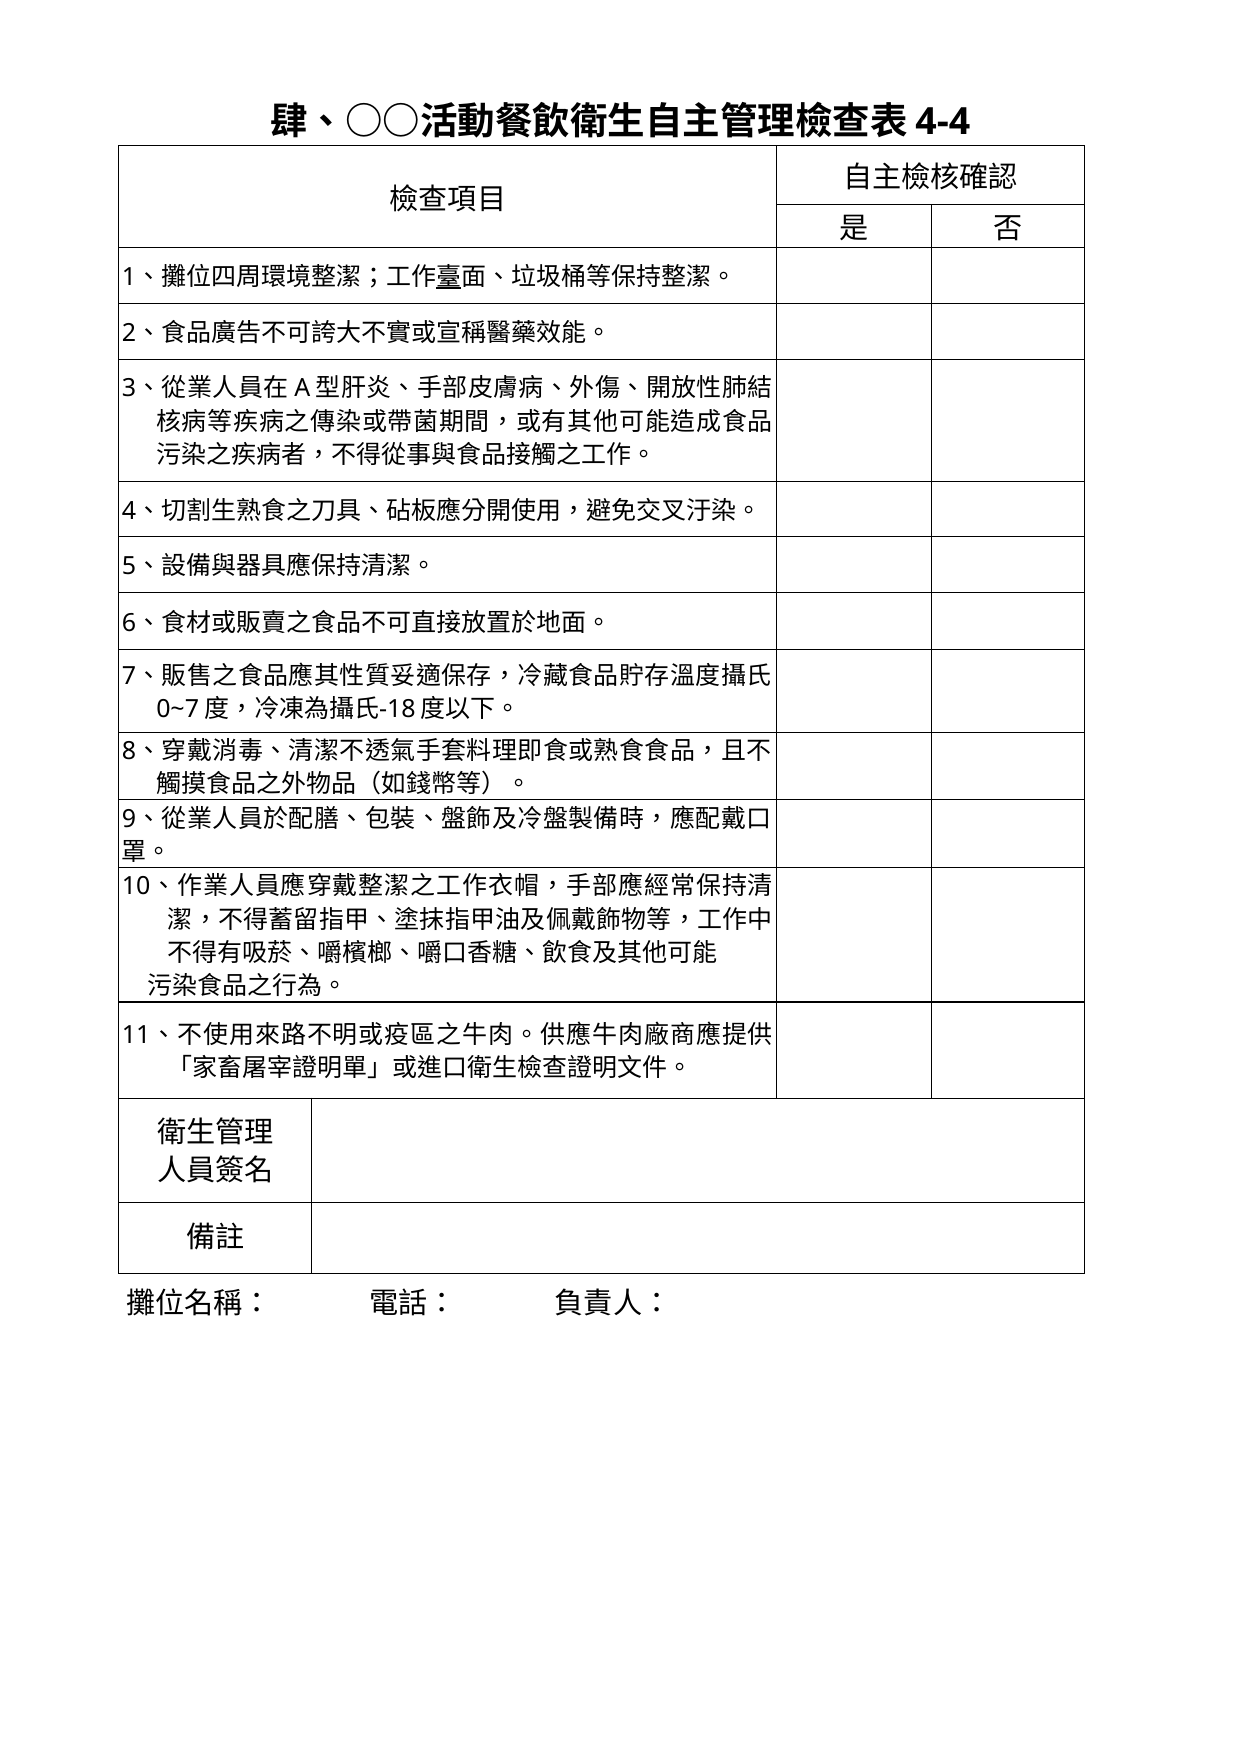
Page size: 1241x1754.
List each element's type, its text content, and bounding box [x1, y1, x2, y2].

table_cell [777, 733, 931, 799]
table_cell 是 [777, 205, 931, 247]
table_cell 2、食品廣告不可誇大不實或宣稱醫藥效能。 [119, 304, 776, 358]
table_cell [777, 248, 931, 303]
table_cell 8、穿戴消毒、清潔不透氣手套料理即食或熟食食品，且不觸摸食品之外物品（如錢幣等）。 [119, 733, 776, 799]
table_cell 10、作業人員應穿戴整潔之工作衣帽，手部應經常保持清 潔，不得蓄留指甲、塗抹指甲油及佩戴飾物等，工作中不得有吸菸、嚼檳榔、嚼口香糖、飲食及其他可能 污染食品之行為。 [119, 868, 776, 1001]
table_cell [777, 1003, 931, 1098]
table_cell [777, 650, 931, 732]
table_cell [932, 248, 1084, 303]
table_cell [312, 1099, 1084, 1202]
table_cell [777, 537, 931, 592]
table_cell [932, 304, 1084, 358]
table_cell [932, 360, 1084, 481]
table_cell 7、販售之食品應其性質妥適保存，冷藏食品貯存溫度攝氏0~7度，冷凍為攝氏-18度以下。 [119, 650, 776, 732]
table_cell 否 [932, 205, 1084, 247]
table_cell [932, 593, 1084, 649]
table_cell [932, 1003, 1084, 1098]
table_cell 1、攤位四周環境整潔；工作臺面、垃圾桶等保持整潔。 [119, 248, 776, 303]
table_cell 備註 [119, 1203, 311, 1272]
table_header 自主檢核確認 [777, 146, 1084, 204]
table_cell 6、食材或販賣之食品不可直接放置於地面。 [119, 593, 776, 649]
table_cell [777, 593, 931, 649]
table_cell [932, 800, 1084, 867]
table_header 檢查項目 [119, 146, 776, 247]
table_cell 5、設備與器具應保持清潔。 [119, 537, 776, 592]
text 肆、○○活動餐飲衛生自主管理檢查表4-4 [118, 75, 1122, 145]
table_cell [932, 650, 1084, 732]
table_cell [932, 482, 1084, 536]
table_cell [932, 537, 1084, 592]
table_cell [777, 360, 931, 481]
table_cell 4、切割生熟食之刀具、砧板應分開使用，避免交叉汙染。 [119, 482, 776, 536]
table_cell [777, 482, 931, 536]
table_cell 9、從業人員於配膳、包裝、盤飾及冷盤製備時，應配戴口罩。 [119, 800, 776, 867]
table_cell 3、從業人員在A型肝炎、手部皮膚病、外傷、開放性肺結核病等疾病之傳染或帶菌期間，或有其他可能造成食品污染之疾病者，不得從事與食品接觸之工作。 [119, 360, 776, 481]
text 攤位名稱： 電話： 負責人： [118, 1273, 1122, 1323]
table_cell [777, 868, 931, 1001]
table_cell 11、不使用來路不明或疫區之牛肉。供應牛肉廠商應提供「家畜屠宰證明單」或進口衛生檢查證明文件。 [119, 1003, 776, 1098]
table_cell [312, 1203, 1084, 1272]
table_cell [932, 733, 1084, 799]
table_cell [777, 304, 931, 358]
table_cell [932, 868, 1084, 1001]
table_cell [777, 800, 931, 867]
table_cell 衛生管理 人員簽名 [119, 1099, 311, 1202]
